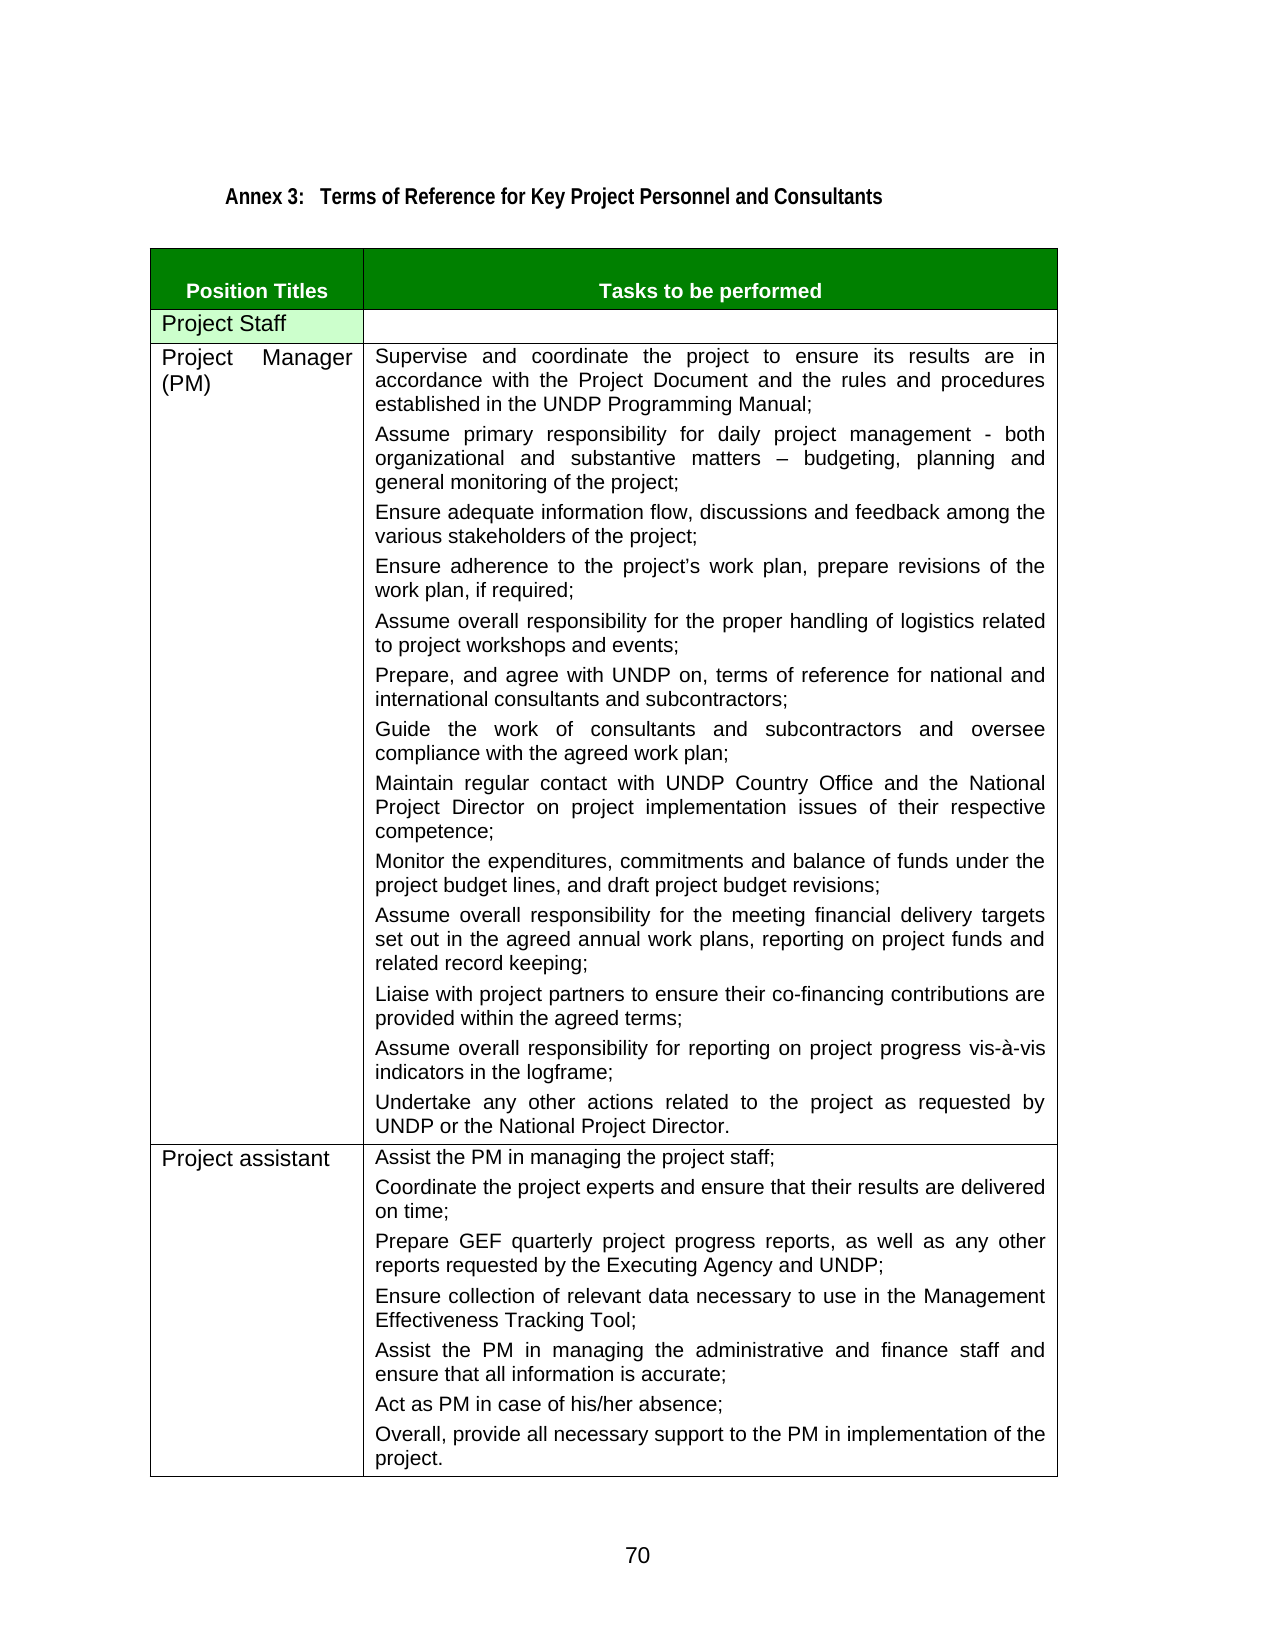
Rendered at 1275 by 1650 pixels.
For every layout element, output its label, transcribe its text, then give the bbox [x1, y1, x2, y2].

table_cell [364, 1145, 1057, 1476]
table_header Position Titles [151, 249, 363, 309]
table_header Tasks to be performed [364, 249, 1057, 309]
subtitle Annex 3: Terms of Reference for Key Project Personnel and Consultants [225, 183, 1125, 209]
table_cell Project assistant [151, 1145, 363, 1476]
table_cell Project Staff [151, 310, 363, 343]
table_cell Project Manager (PM) [151, 344, 363, 1144]
table_cell Supervise and coordinate the project to ensure its results are in accordance with the Project Document and the rules and procedures established in the UNDP Programming Manual; Assume primary responsibility for daily project management - both organizational and substantive matters – budgeting, planning and general monitoring of the project; Ensure adequate information flow, discussions and feedback among the various stakeholders of the project; Ensure adherence to the project’s work plan, prepare revisions of the work plan, if required; Assume overall responsibility for the proper handling of logistics related to project workshops and events; Prepare, and agree with UNDP on, terms of reference for national and international consultants and subcontractors; Guide the work of consultants and subcontractors and oversee compliance with the agreed work plan; Maintain regular contact with UNDP Country Office and the National Project Director on project implementation issues of their respective competence; Monitor the expenditures, commitments and balance of funds under the project budget lines, and draft project budget revisions; Assume overall responsibility for the meeting financial delivery targets set out in the agreed annual work plans, reporting on project funds and related record keeping; Liaise with project partners to ensure their co-financing contributions are provided within the agreed terms; Assume overall responsibility for reporting on project progress vis-à-vis indicators in the logframe; Undertake any other actions related to the project as requested by UNDP or the National Project Director. [364, 344, 1057, 1144]
table_cell [364, 310, 1057, 343]
